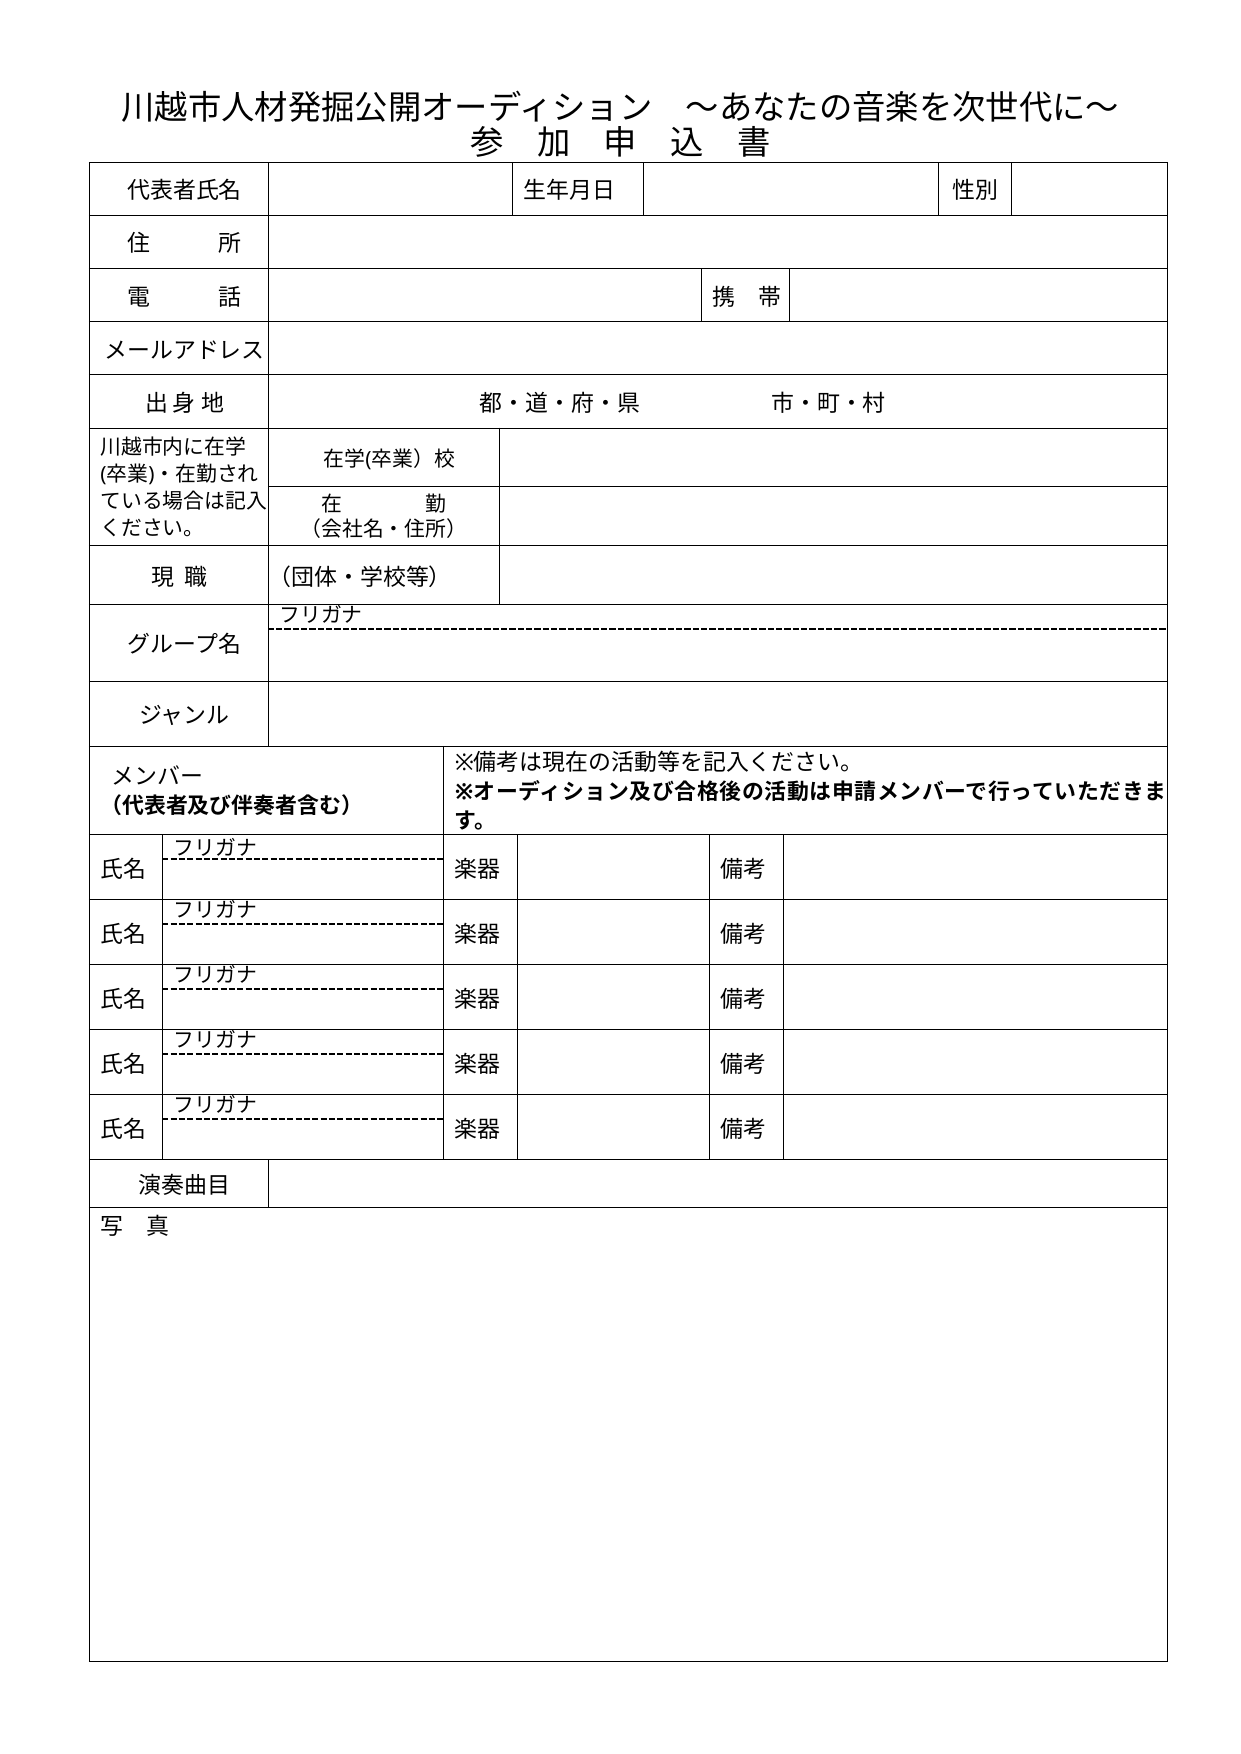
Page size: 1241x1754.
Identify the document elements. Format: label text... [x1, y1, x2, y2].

table_cell 氏名 [90, 965, 162, 1029]
text 参 加 申 込 書 [89, 126, 1152, 162]
table_cell [988, 375, 1167, 427]
table_cell 備考 [710, 900, 783, 964]
table_cell [163, 1053, 443, 1094]
table_cell 在学(卒業）校 [269, 429, 499, 486]
table_cell 楽器 [444, 1030, 517, 1094]
table_cell フリガナ [163, 1030, 443, 1053]
table_cell 楽器 [444, 1095, 517, 1159]
table_cell [163, 923, 443, 964]
table_header 性別 [939, 163, 1011, 215]
table_cell [163, 988, 443, 1029]
table_cell 備考 [710, 835, 783, 899]
table_header [1012, 163, 1167, 215]
table_cell フリガナ [163, 1095, 443, 1118]
table_cell [500, 429, 1167, 486]
table_cell 氏名 [90, 1030, 162, 1094]
table_header [269, 163, 512, 215]
table_cell ジャンル [90, 682, 268, 746]
table_cell 氏名 [90, 1095, 162, 1159]
table_cell フリガナ [269, 605, 1167, 628]
table_cell [784, 1030, 1167, 1094]
table_cell [518, 835, 709, 899]
table_cell [269, 322, 1167, 374]
table_cell [784, 900, 1167, 964]
table_cell 楽器 [444, 900, 517, 964]
table_header 生年月日 [513, 163, 643, 215]
table_cell 出 身 地 [90, 375, 268, 427]
table_cell 氏名 [90, 900, 162, 964]
table_cell [269, 1160, 1167, 1207]
table_cell [518, 1030, 709, 1094]
table_cell ※備考は現在の活動等を記入ください。 ※オーディション及び合格後の活動は申請メンバーで行っていただきます。 [444, 747, 1167, 834]
table_cell [784, 965, 1167, 1029]
table_cell [269, 269, 701, 321]
table_cell 楽器 [444, 965, 517, 1029]
table_cell [518, 900, 709, 964]
table_cell フリガナ [163, 965, 443, 988]
text 川越市人材発掘公開オーディション ～あなたの音楽を次世代に～ [89, 91, 1152, 126]
table_cell 在 勤 （会社名・住所） [269, 487, 499, 545]
table_cell 備考 [710, 965, 783, 1029]
table_cell 電 話 [90, 269, 268, 321]
table_cell グループ名 [90, 605, 268, 681]
table_cell 演奏曲目 [90, 1160, 268, 1207]
table_cell [784, 835, 1167, 899]
table_cell フリガナ [163, 835, 443, 858]
table_cell 都・道・府・県 [469, 375, 760, 427]
table_cell 備考 [710, 1030, 783, 1094]
table_cell [269, 216, 1167, 268]
table_cell 携 帯 [702, 269, 789, 321]
table_cell 市・町・村 [760, 375, 988, 427]
table_cell [163, 858, 443, 899]
table_cell メールアドレス [90, 322, 268, 374]
table_cell [518, 1095, 709, 1159]
table_cell [163, 1118, 443, 1159]
table_cell （団体・学校等） [269, 546, 499, 604]
table_cell フリガナ [163, 900, 443, 923]
table_cell メンバー （代表者及び伴奏者含む） [90, 747, 443, 834]
table_cell [500, 546, 1167, 604]
table_cell 備考 [710, 1095, 783, 1159]
table_cell 川越市内に在学 (卒業)・在勤され ている場合は記入 ください。 [90, 429, 268, 545]
table_cell [269, 628, 1167, 681]
table_cell [269, 682, 1167, 746]
table_cell [518, 965, 709, 1029]
table_cell 氏名 [90, 835, 162, 899]
table_cell 楽器 [444, 835, 517, 899]
table_cell 住 所 [90, 216, 268, 268]
table_cell 現 職 [90, 546, 268, 604]
table_cell [269, 375, 468, 427]
table_header [644, 163, 938, 215]
table_cell [500, 487, 1167, 545]
table_cell [790, 269, 1167, 321]
table_cell [784, 1095, 1167, 1159]
table_cell 写 真 [90, 1208, 1167, 1661]
table_header 代表者氏名 [90, 163, 268, 215]
